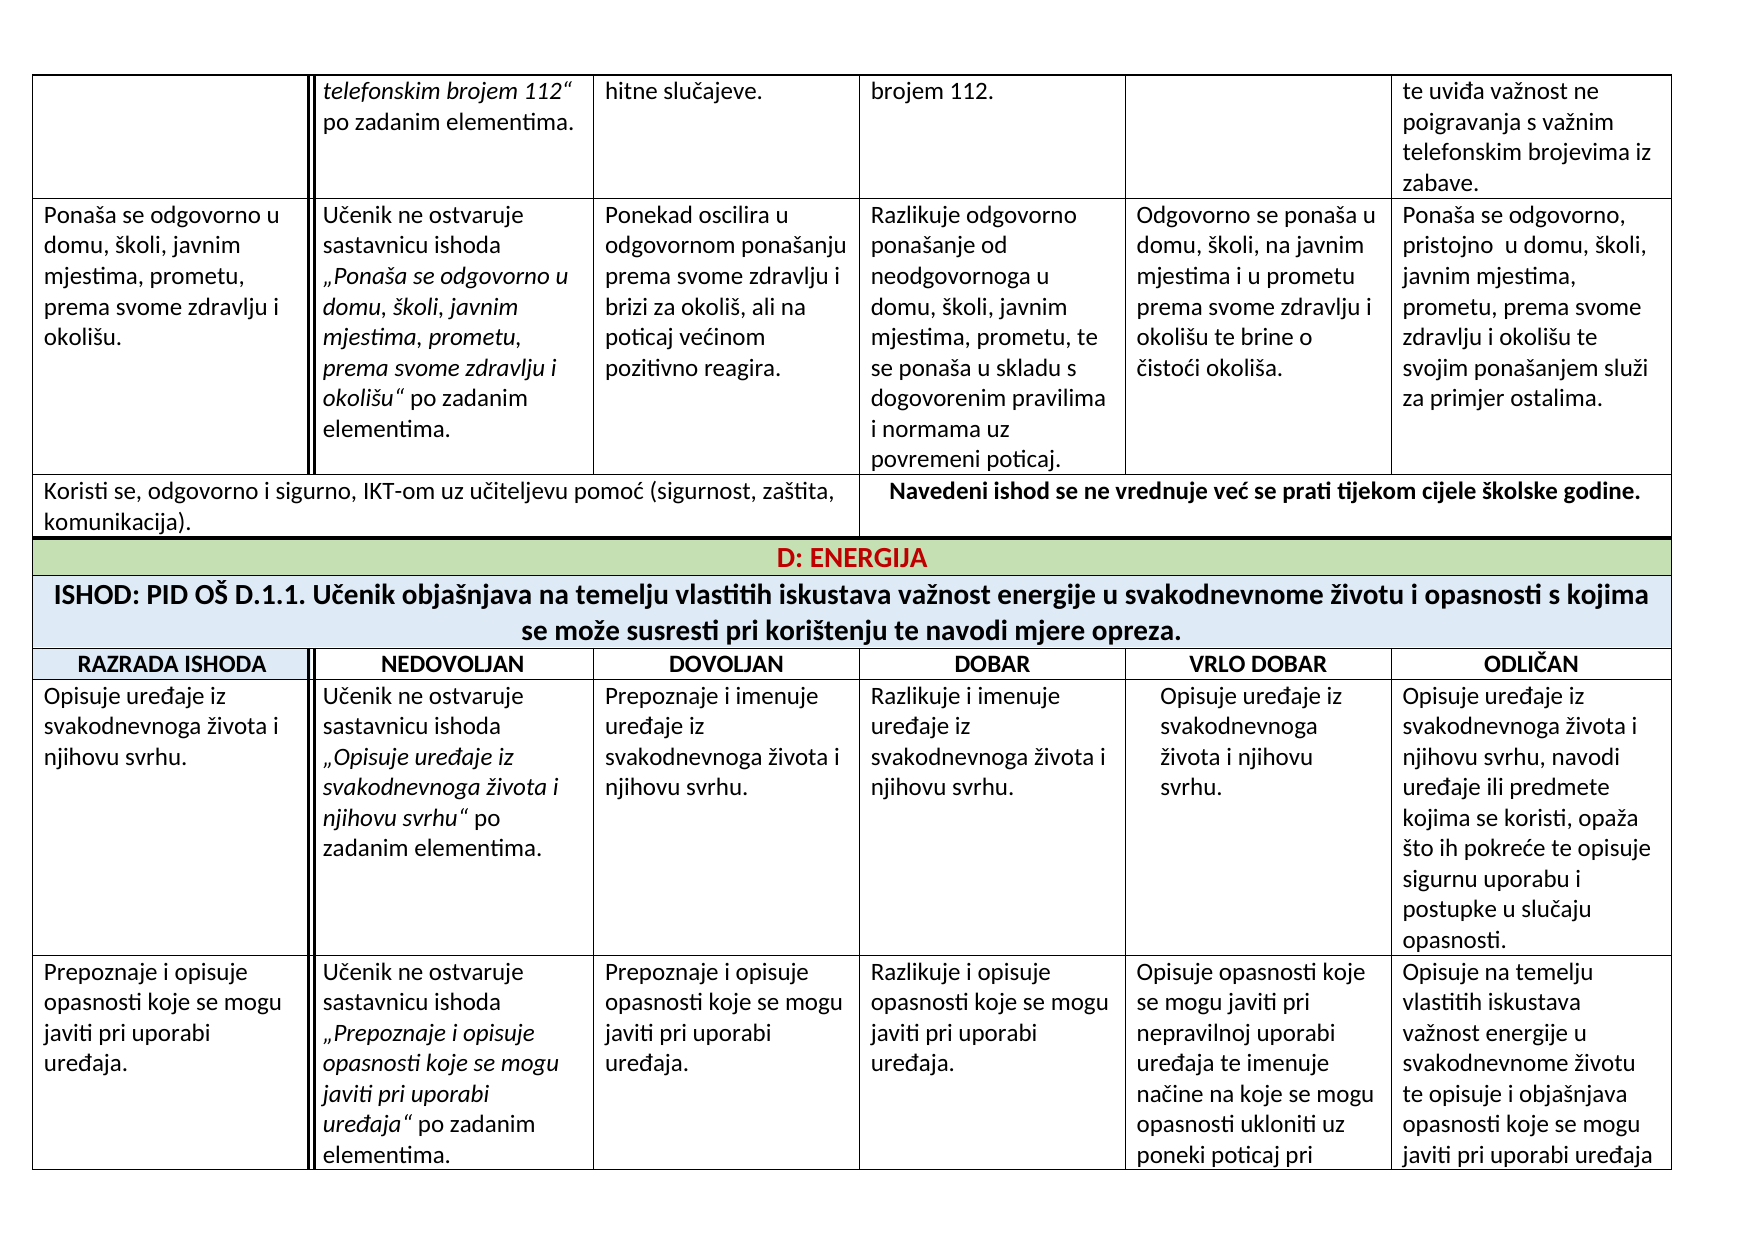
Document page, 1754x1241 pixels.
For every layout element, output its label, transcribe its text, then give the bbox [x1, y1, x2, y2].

table_cell VRLO DOBAR [1126, 649, 1391, 679]
table_cell Razlikuje odgovorno ponašanje od neodgovornoga u domu, školi, javnim mjestima, prometu, te se ponaša u skladu s dogovorenim pravilima i normama uz povremeni poticaj. [860, 199, 1125, 474]
table_cell Odgovorno se ponaša u domu, školi, na javnim mjestima i u prometu prema svome zdravlju i okolišu te brine o čistoći okoliša. [1126, 199, 1391, 474]
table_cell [1126, 956, 1391, 1169]
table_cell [594, 76, 859, 197]
table_cell Opisuje uređaje iz svakodnevnoga života i njihovu svrhu, navodi uređaje ili predmete kojima se koristi, opaža što ih pokreće te opisuje sigurnu uporabu i postupke u slučaju opasnosti. [1392, 680, 1671, 955]
table_cell Učenik ne ostvaruje sastavnicu ishoda „Opisuje uređaje iz svakodnevnoga života i njihovu svrhu“ po zadanim elementima. [316, 680, 593, 955]
table_cell NEDOVOLJAN [316, 649, 593, 679]
table_cell Ponaša se odgovorno u domu, školi, javnim mjestima, prometu, prema svome zdravlju i okolišu. [33, 199, 307, 474]
table_cell Učenik ne ostvaruje sastavnicu ishoda „Ponaša se odgovorno u domu, školi, javnim mjestima, prometu, prema svome zdravlju i okolišu“ po zadanim elementima. [316, 199, 593, 474]
table_cell Ponaša se odgovorno, pristojno u domu, školi, javnim mjestima, prometu, prema svome zdravlju i okolišu te svojim ponašanjem služi za primjer ostalima. [1392, 199, 1671, 474]
table_cell Opisuje uređaje iz svakodnevnoga života i njihovu svrhu. [1126, 680, 1391, 955]
table_cell DOVOLJAN [594, 649, 859, 679]
table_cell Navedeni ishod se ne vrednuje već se prati tijekom cijele školske godine. [860, 475, 1671, 536]
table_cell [860, 76, 1125, 197]
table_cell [316, 956, 593, 1169]
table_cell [1392, 956, 1671, 1169]
table_cell Ponekad oscilira u odgovornom ponašanju prema svome zdravlju i brizi za okoliš, ali na poticaj većinom pozitivno reagira. [594, 199, 859, 474]
table_cell RAZRADA ISHODA [33, 649, 307, 679]
table_cell Razlikuje i imenuje uređaje iz svakodnevnoga života i njihovu svrhu. [860, 680, 1125, 955]
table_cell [1392, 76, 1671, 197]
table_cell D: ENERGIJA [33, 540, 1671, 575]
table_cell Opisuje uređaje iz svakodnevnoga života i njihovu svrhu. [33, 680, 307, 955]
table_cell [1126, 76, 1391, 197]
table_cell Koristi se, odgovorno i sigurno, IKT-om uz učiteljevu pomoć (sigurnost, zaštita, komunikacija). [33, 475, 859, 536]
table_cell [33, 76, 307, 197]
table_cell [33, 956, 307, 1169]
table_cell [594, 956, 859, 1169]
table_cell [316, 76, 593, 197]
table_cell DOBAR [860, 649, 1125, 679]
table_cell Prepoznaje i imenuje uređaje iz svakodnevnoga života i njihovu svrhu. [594, 680, 859, 955]
table_cell ISHOD: PID OŠ D.1.1. Učenik objašnjava na temelju vlastitih iskustava važnost energije u svakodnevnome životu i opasnosti s kojima se može susresti pri korištenju te navodi mjere opreza. [33, 576, 1671, 647]
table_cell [860, 956, 1125, 1169]
table_cell ODLIČAN [1392, 649, 1671, 679]
